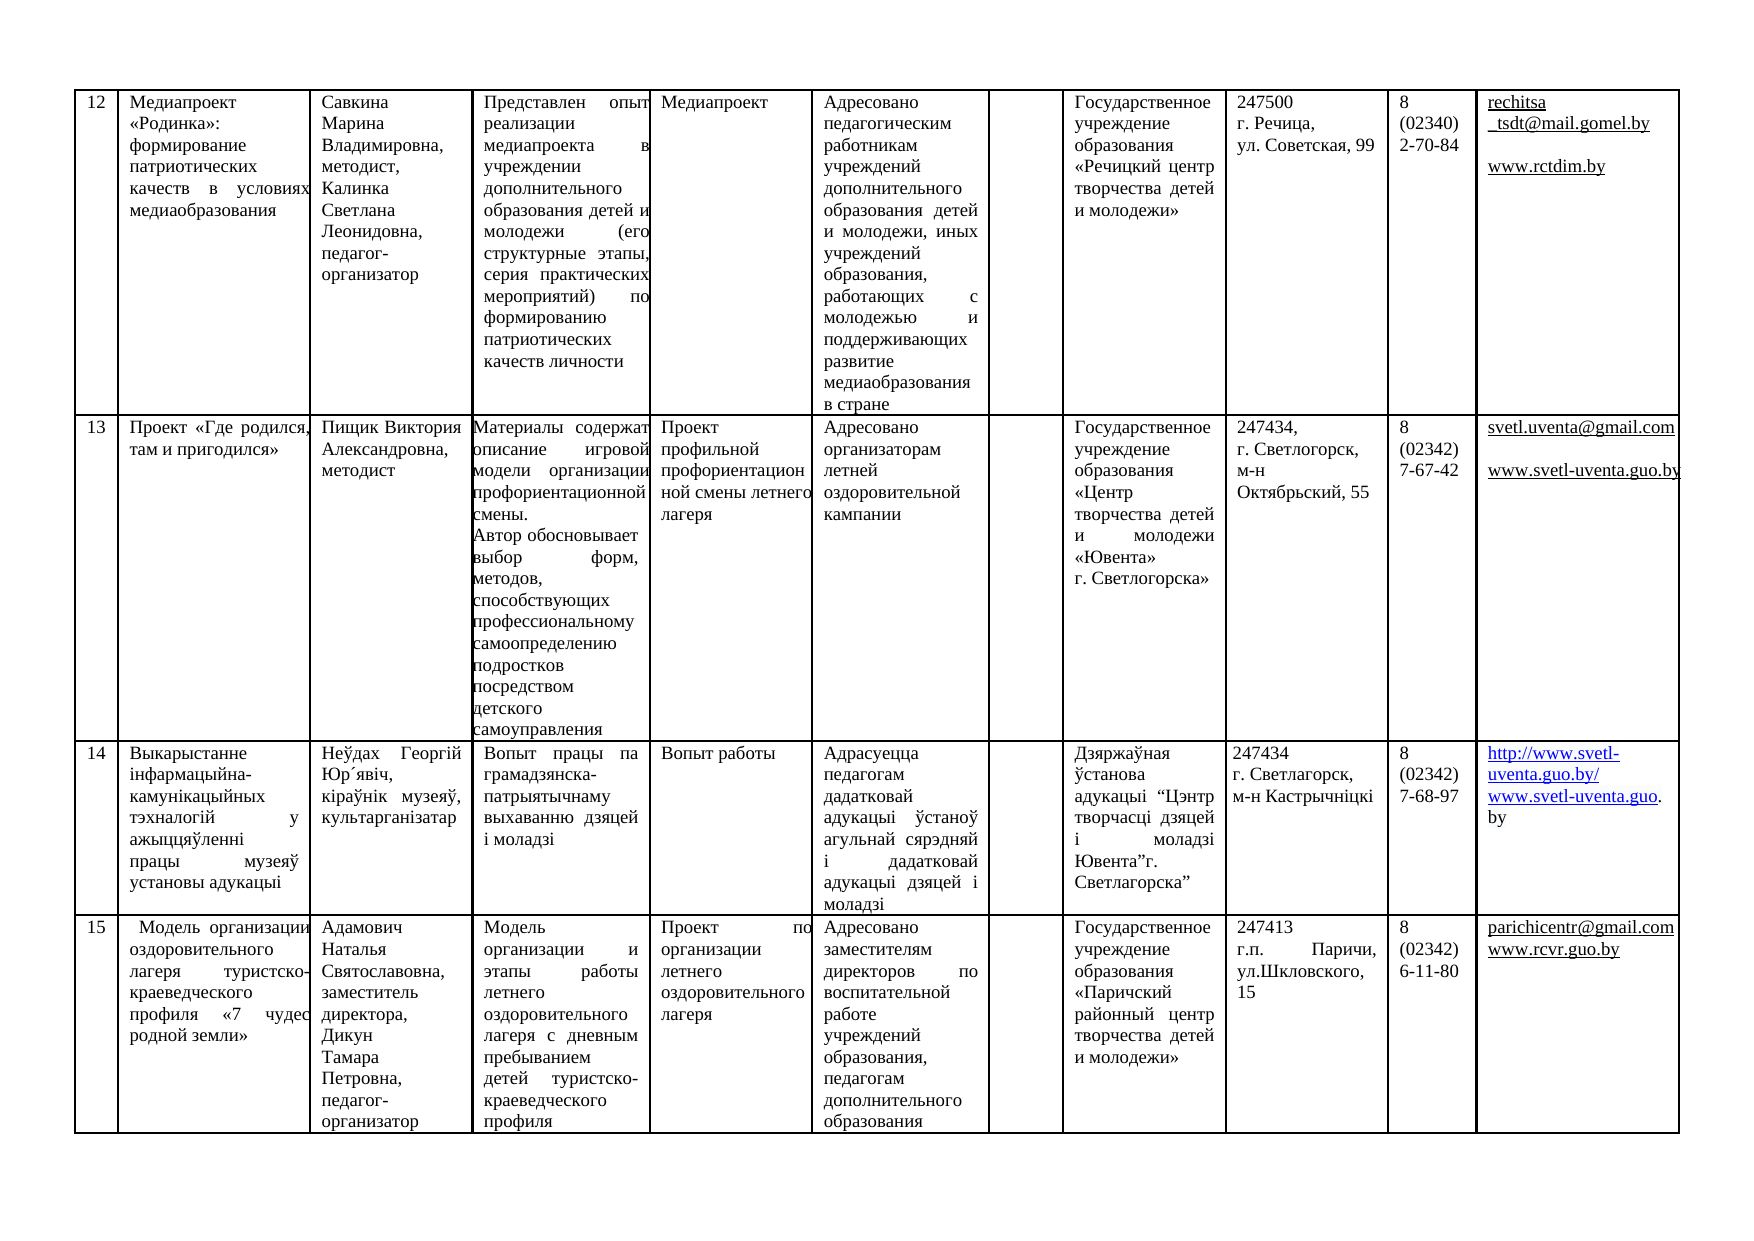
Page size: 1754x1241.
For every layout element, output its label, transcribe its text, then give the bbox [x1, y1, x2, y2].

table_cell 13 [76, 416, 117, 740]
table_cell Адресовано заместителям директоров по воспитательной работе учреждений образования, педагогам дополнительного образования [813, 916, 988, 1132]
table_cell Модель организации оздоровительного лагеря туристско-краеведческого профиля «7 чудес родной земли» [119, 916, 309, 1132]
table_cell 12 [76, 91, 117, 414]
table_cell 8 (02340) 2-70-84 [1389, 91, 1475, 414]
table_cell 247434 г. Светлагорск, м-н Кастрычніцкі [1227, 742, 1387, 914]
table_cell Вопыт работы [651, 742, 811, 914]
table_cell rechitsa_tsdt@mail.gomel.by www.rctdim.by [1478, 91, 1678, 414]
table_cell Савкина Марина Владимировна, методист, Калинка Светлана Леонидовна, педагог-организатор [311, 91, 471, 414]
table_cell Медиапроект [651, 91, 811, 414]
table_cell 247413 г.п. Паричи, ул.Шкловского, 15 [1227, 916, 1387, 1132]
table_cell Проект «Где родился, там и пригодился» [119, 416, 309, 740]
table_cell parichicentr@gmail.com www.rcvr.guo.by [1478, 916, 1678, 1132]
table_cell Пищик Виктория Александровна, методист [311, 416, 471, 740]
table_cell Адамович Наталья Святославовна, заместитель директора, Дикун Тамара Петровна, педагог-организатор [311, 916, 471, 1132]
table_cell Представлен опыт реализации медиапроекта в учреждении дополнительного образования детей и молодежи (его структурные этапы, серия практических мероприятий) по формированию патриотических качеств личности [474, 91, 649, 414]
table_cell Адресовано педагогическим работникам учреждений дополнительного образования детей и молодежи, иных учреждений образования, работающих с молодежью и поддерживающих развитие медиаобразования в стране [813, 91, 988, 414]
table_cell Дзяржаўная ўстанова адукацыі “Цэнтр творчасці дзяцей і моладзі Ювента”г. Светлагорска” [1064, 742, 1225, 914]
table_cell 8 (02342) 7-67-42 [1389, 416, 1475, 740]
table_cell Неўдах Георгій Юрˊявіч, кіраўнік музеяў, культарганізатар [311, 742, 471, 914]
table_cell Материалы содержат описание игровой модели организации профориентационной смены. Автор обосновывает выбор форм, методов, способствующих профессиональному самоопределению подростков посредством детского самоуправления [474, 416, 649, 740]
table_cell Государственное учреждение образования «Паричский районный центр творчества детей и молодежи» [1064, 916, 1225, 1132]
table_cell 8 (02342) 6-11-80 [1389, 916, 1475, 1132]
table_cell Медиапроект «Родинка»: формирование патриотических качеств в условиях медиаобразования [119, 91, 309, 414]
table_cell Адресовано организаторам летней оздоровительной кампании [813, 416, 988, 740]
table_cell [990, 916, 1062, 1132]
table_cell 14 [76, 742, 117, 914]
table_cell Проект профильной профориентационной смены летнего лагеря [651, 416, 811, 740]
table_cell Адрасуецца педагогам дадатковай адукацыі ўстаноў агульнай сярэдняй і дадатковай адукацыі дзяцей і моладзі [813, 742, 988, 914]
table_cell Проект по организации летнего оздоровительного лагеря [651, 916, 811, 1132]
table_cell svetl.uventa@gmail.com www.svetl-uventa.guo.by [1478, 416, 1678, 740]
table_cell Модель организации и этапы работы летнего оздоровительного лагеря с дневным пребыванием детей туристско-краеведческого профиля [474, 916, 649, 1132]
table_cell [990, 742, 1062, 914]
table_cell Государственное учреждение образования «Речицкий центр творчества детей и молодежи» [1064, 91, 1225, 414]
table_cell 15 [76, 916, 117, 1132]
table_cell http://www.svetl-uventa.guo.by/ www.svetl-uventa.guo. by [1478, 742, 1678, 914]
table_cell [990, 91, 1062, 414]
table_cell 247434, г. Светлогорск, м-н Октябрьский, 55 [1227, 416, 1387, 740]
table_cell Выкарыстанне інфармацыйна-камунікацыйных тэхналогій у ажыццяўленні працы музеяў установы адукацыі [119, 742, 309, 914]
table_cell 247500 г. Речица, ул. Советская, 99 [1227, 91, 1387, 414]
table_cell 8 (02342) 7-68-97 [1389, 742, 1475, 914]
table_cell [990, 416, 1062, 740]
table_cell Государственное учреждение образования «Центр творчества детей и молодежи «Ювента» г. Светлогорска» [1064, 416, 1225, 740]
table_cell Вопыт працы па грамадзянска-патрыятычнаму выхаванню дзяцей і моладзі [474, 742, 649, 914]
